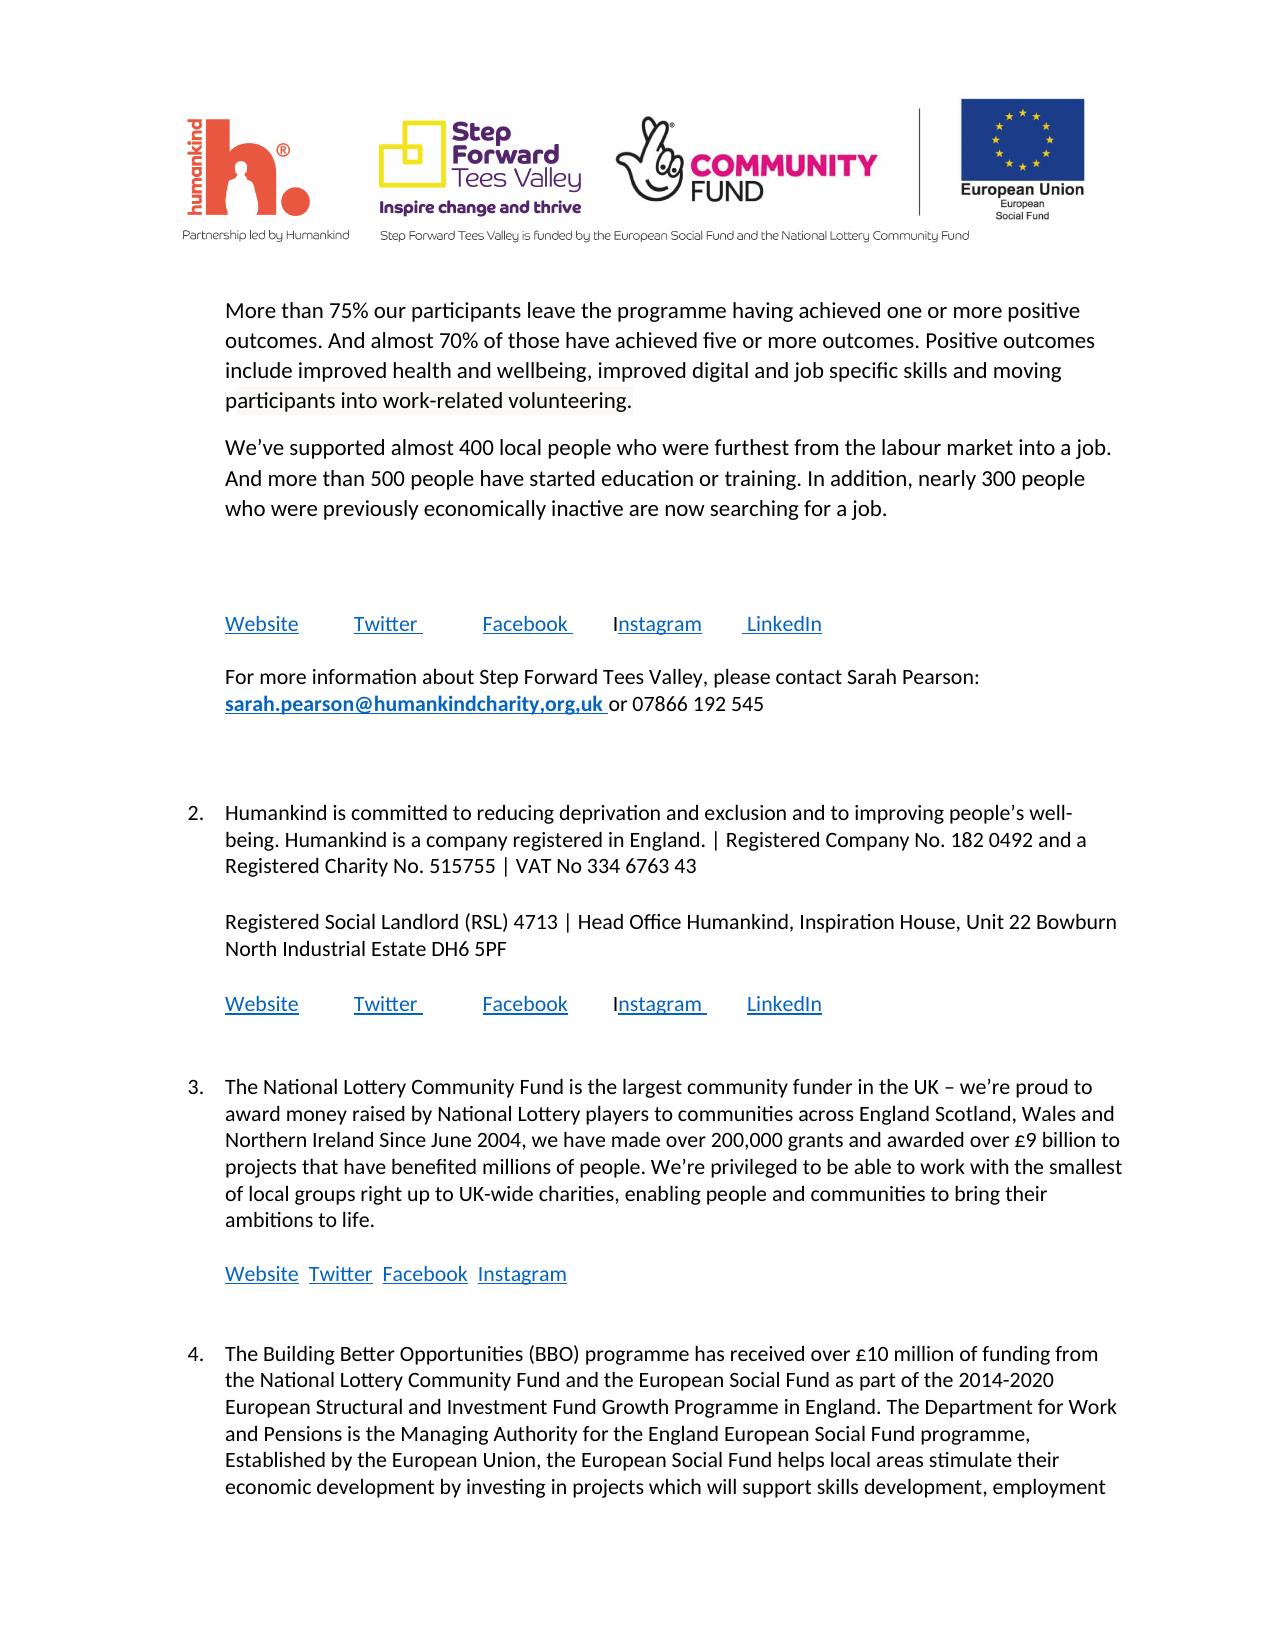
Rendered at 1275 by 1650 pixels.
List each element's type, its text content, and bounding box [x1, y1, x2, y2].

picture [150, 73, 1125, 268]
list Website Twitter Facebook Instagram LinkedIn [225, 610, 1125, 637]
list For more information about Step Forward Tees Valley, please contact Sarah Pearson: sarah.pearson@humankindcharity,org,uk or 07866 192 545 [225, 663, 1125, 717]
list Registered Social Landlord (RSL) 4713 | Head Office Humankind, Inspiration House, Unit 22 Bowburn North Industrial Estate DH6 5PF [225, 908, 1125, 962]
list Website Twitter Facebook Instagram LinkedIn [225, 991, 1125, 1017]
list Humankind is committed to reducing deprivation and exclusion and to improving people’s well-being. Humankind is a company registered in England. | Registered Company No. 182 0492 and a Registered Charity No. 515755 | VAT No 334 6763 43 [187, 799, 1125, 879]
list The National Lottery Community Fund is the largest community funder in the UK – we’re proud to award money raised by National Lottery players to communities across England Scotland, Wales and Northern Ireland Since June 2004, we have made over 200,000 grants and awarded over £9 billion to projects that have benefited millions of people. We’re privileged to be able to work with the smallest of local groups right up to UK-wide charities, enabling people and communities to bring their ambitions to life. Website Twitter Facebook Instagram [187, 1073, 1125, 1286]
text More than 75% our participants leave the programme having achieved one or more positive outcomes. And almost 70% of those have achieved five or more outcomes. Positive outcomes include improved health and wellbeing, improved digital and job specific skills and moving participants into work-related volunteering. [225, 296, 1125, 415]
text We’ve supported almost 400 local people who were furthest from the labour market into a job. And more than 500 people have started education or training. In addition, nearly 300 people who were previously economically inactive are now searching for a job. [225, 433, 1125, 552]
